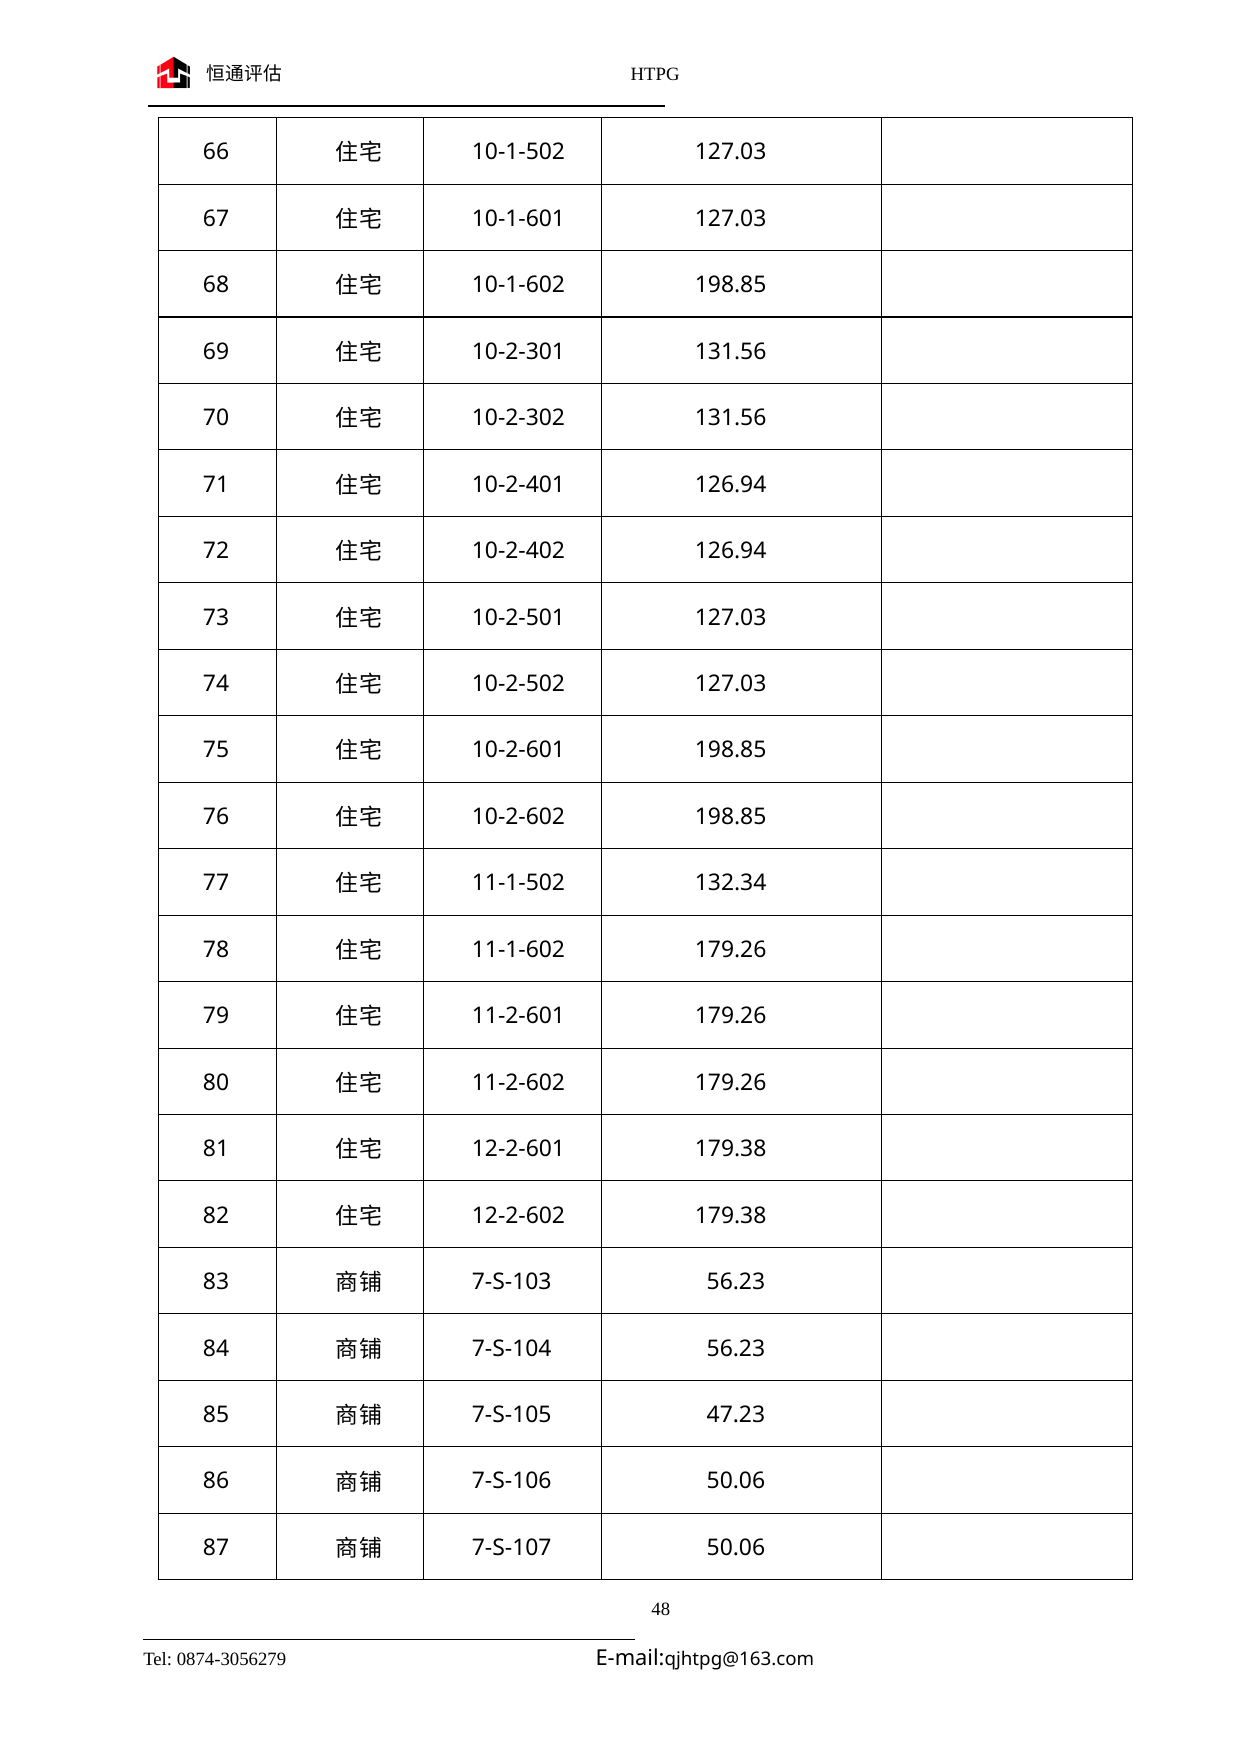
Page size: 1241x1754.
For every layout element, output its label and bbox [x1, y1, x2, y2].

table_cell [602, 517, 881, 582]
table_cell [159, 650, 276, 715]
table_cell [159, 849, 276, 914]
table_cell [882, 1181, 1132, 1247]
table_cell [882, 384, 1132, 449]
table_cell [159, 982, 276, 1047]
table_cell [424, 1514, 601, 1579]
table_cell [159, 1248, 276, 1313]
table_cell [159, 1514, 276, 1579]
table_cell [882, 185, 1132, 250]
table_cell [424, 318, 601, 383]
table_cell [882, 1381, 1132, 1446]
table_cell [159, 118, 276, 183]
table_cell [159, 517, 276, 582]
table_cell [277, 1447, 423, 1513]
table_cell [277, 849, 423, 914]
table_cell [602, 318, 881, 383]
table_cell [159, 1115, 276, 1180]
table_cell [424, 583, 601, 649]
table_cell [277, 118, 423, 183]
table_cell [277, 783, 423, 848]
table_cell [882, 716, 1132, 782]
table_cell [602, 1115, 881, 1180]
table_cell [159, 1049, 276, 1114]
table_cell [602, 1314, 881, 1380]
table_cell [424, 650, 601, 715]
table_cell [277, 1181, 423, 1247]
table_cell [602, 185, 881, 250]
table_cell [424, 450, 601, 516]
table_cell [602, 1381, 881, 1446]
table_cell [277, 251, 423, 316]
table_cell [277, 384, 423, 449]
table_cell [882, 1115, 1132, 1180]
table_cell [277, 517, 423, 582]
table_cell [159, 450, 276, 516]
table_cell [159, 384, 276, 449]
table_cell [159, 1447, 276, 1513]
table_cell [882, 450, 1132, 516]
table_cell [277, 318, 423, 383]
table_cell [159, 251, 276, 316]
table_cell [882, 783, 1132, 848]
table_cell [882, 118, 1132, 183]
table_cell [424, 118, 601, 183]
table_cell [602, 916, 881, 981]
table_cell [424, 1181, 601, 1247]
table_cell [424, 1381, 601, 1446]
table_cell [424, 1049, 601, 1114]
picture [156, 56, 191, 89]
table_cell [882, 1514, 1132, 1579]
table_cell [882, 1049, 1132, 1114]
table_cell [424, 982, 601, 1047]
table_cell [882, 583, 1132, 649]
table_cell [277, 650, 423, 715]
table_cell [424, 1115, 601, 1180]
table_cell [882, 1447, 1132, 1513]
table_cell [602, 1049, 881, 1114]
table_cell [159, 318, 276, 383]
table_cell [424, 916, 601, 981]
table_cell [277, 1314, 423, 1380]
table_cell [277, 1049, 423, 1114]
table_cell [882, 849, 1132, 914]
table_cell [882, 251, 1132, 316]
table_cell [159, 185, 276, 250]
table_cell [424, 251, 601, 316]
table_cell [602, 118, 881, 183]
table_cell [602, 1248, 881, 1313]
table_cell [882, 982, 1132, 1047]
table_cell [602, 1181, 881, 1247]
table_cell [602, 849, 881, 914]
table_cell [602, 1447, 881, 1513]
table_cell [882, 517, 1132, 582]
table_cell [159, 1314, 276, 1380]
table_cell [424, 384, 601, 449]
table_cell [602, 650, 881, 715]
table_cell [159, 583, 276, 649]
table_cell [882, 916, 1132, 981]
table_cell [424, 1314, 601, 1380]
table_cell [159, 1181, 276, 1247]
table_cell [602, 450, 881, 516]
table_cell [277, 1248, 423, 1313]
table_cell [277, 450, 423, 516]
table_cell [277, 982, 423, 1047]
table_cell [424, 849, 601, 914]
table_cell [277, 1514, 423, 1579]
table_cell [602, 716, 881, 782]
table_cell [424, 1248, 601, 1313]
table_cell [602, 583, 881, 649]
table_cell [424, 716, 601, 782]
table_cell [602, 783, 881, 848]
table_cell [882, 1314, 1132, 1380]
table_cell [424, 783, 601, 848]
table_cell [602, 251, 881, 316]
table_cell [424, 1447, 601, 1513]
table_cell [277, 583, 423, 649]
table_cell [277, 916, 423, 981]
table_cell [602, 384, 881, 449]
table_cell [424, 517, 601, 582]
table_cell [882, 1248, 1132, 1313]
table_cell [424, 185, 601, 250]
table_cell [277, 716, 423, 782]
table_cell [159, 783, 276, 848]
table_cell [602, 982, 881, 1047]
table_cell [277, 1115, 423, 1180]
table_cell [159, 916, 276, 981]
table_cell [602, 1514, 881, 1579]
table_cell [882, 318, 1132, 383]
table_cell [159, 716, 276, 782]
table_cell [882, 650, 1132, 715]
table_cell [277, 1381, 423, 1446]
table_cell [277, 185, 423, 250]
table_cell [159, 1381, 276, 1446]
